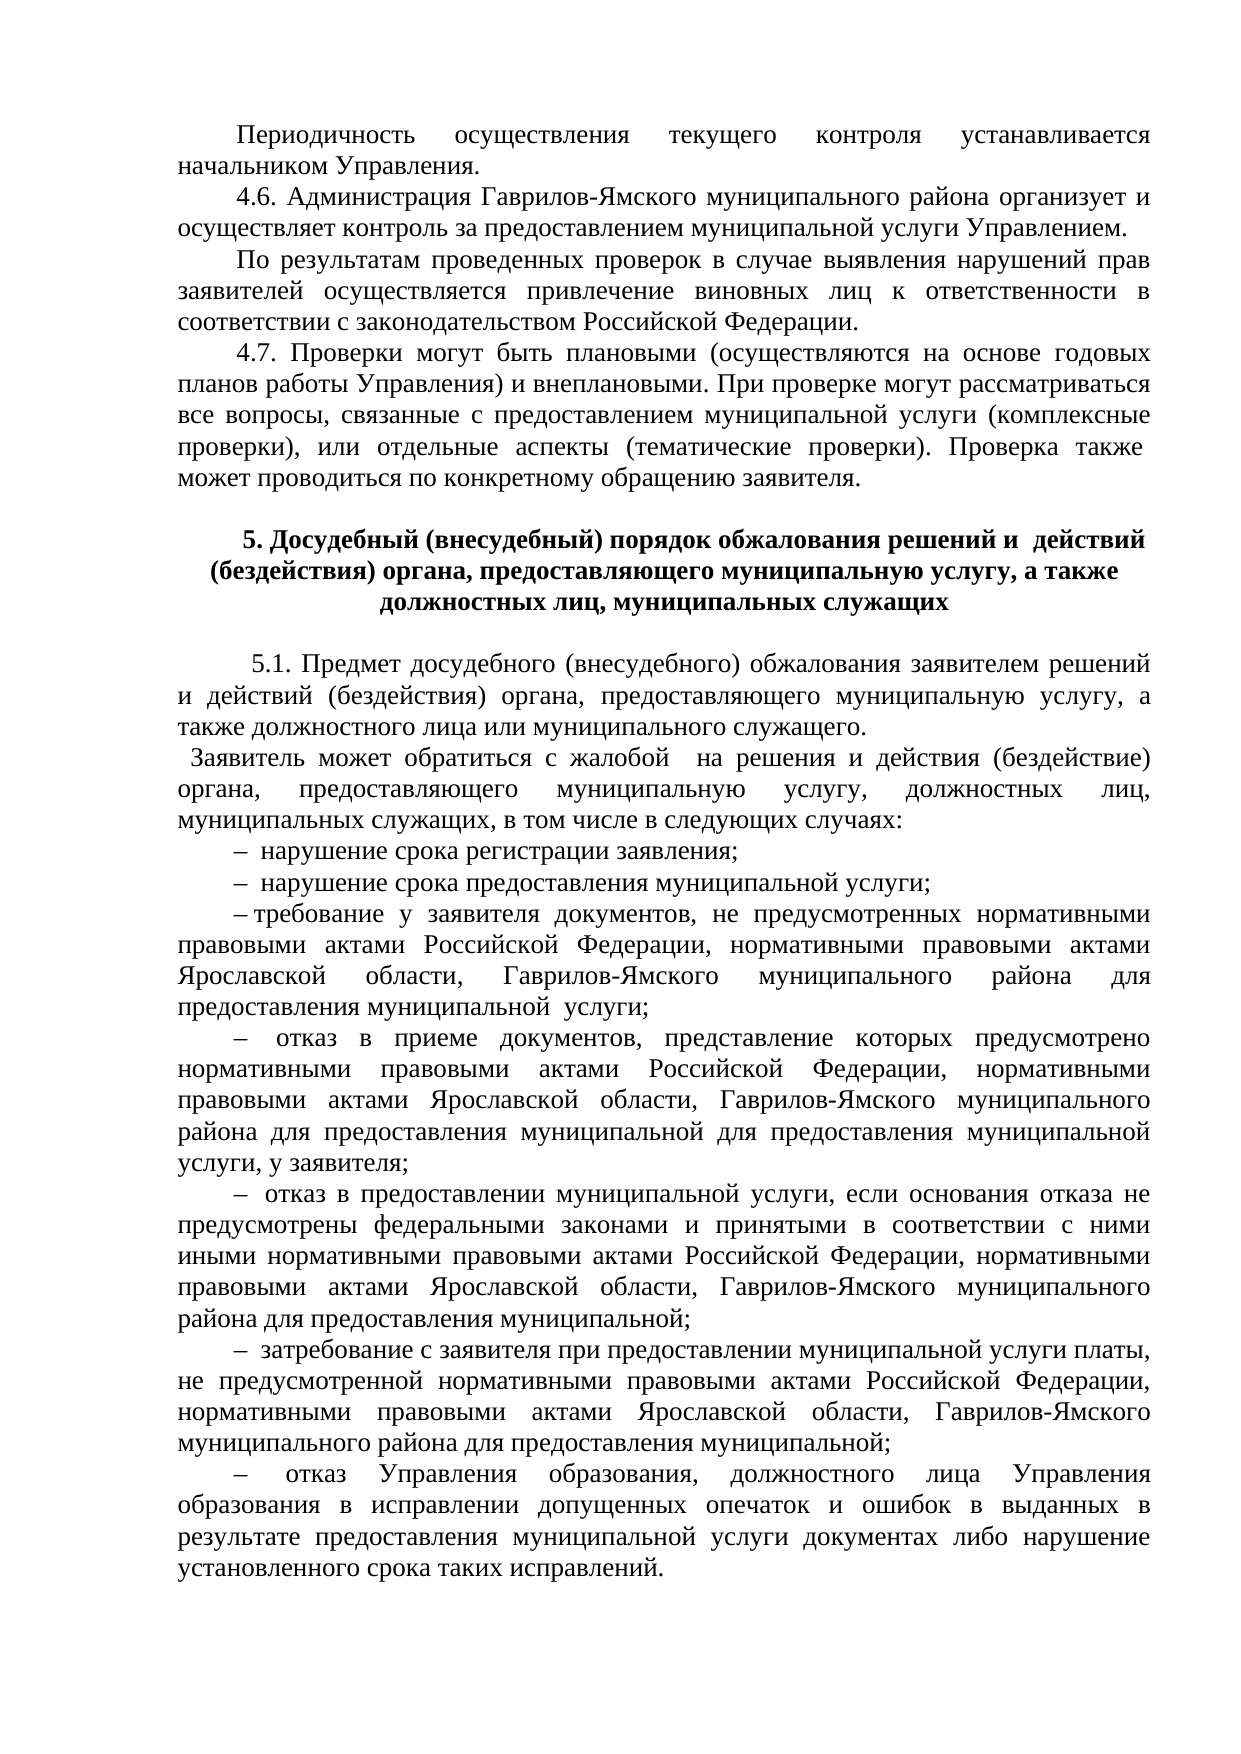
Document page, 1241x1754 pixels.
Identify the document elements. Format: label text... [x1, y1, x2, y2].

text – нарушение срока предоставления муниципальной услуги; [177, 866, 1152, 897]
text 5.1. Предмет досудебного (внесудебного) обжалования заявителем решений и действий (бездействия) органа, предоставляющего муниципальную услугу, а также должностного лица или муниципального служащего. [177, 648, 1152, 741]
text 5. Досудебный (внесудебный) порядок обжалования решений и действий (бездействия) органа, предоставляющего муниципальную услугу, а также должностных лиц, муниципальных служащих [177, 523, 1152, 616]
text 4.6. Администрация Гаврилов-Ямского муниципального района организует и осуществляет контроль за предоставлением муниципальной услуги Управлением. [177, 180, 1152, 243]
text – нарушение срока регистрации заявления; [177, 834, 1152, 866]
text – затребование с заявителя при предоставлении муниципальной услуги платы, не предусмотренной нормативными правовыми актами Российской Федерации, нормативными правовыми актами Ярославской области, Гаврилов-Ямского муниципального района для предоставления муниципальной; [177, 1333, 1152, 1457]
text По результатам проведенных проверок в случае выявления нарушений прав заявителей осуществляется привлечение виновных лиц к ответственности в соответствии с законодательством Российской Федерации. [177, 243, 1152, 336]
title Заявитель может обратиться с жалобой на решения и действия (бездействие) органа, предоставляющего муниципальную услугу, должностных лиц, муниципальных служащих, в том числе в следующих случаях: [177, 741, 1152, 834]
text – отказ в приеме документов, представление которых предусмотрено нормативными правовыми актами Российской Федерации, нормативными правовыми актами Ярославской области, Гаврилов-Ямского муниципального района для предоставления муниципальной для предоставления муниципальной услуги, у заявителя; [177, 1021, 1152, 1177]
text – требование у заявителя документов, не предусмотренных нормативными правовыми актами Российской Федерации, нормативными правовыми актами Ярославской области, Гаврилов-Ямского муниципального района для предоставления муниципальной услуги; [177, 897, 1152, 1021]
text – отказ в предоставлении муниципальной услуги, если основания отказа не предусмотрены федеральными законами и принятыми в соответствии с ними иными нормативными правовыми актами Российской Федерации, нормативными правовыми актами Ярославской области, Гаврилов-Ямского муниципального района для предоставления муниципальной; [177, 1177, 1152, 1333]
text – отказ Управления образования, должностного лица Управления образования в исправлении допущенных опечаток и ошибок в выданных в результате предоставления муниципальной услуги документах либо нарушение установленного срока таких исправлений. [177, 1457, 1152, 1582]
text 4.7. Проверки могут быть плановыми (осуществляются на основе годовых планов работы Управления) и внеплановыми. При проверке могут рассматриваться все вопросы, связанные с предоставлением муниципальной услуги (комплексные проверки), или отдельные аспекты (тематические проверки). Проверка также может проводиться по конкретному обращению заявителя. [177, 336, 1152, 492]
text Периодичность осуществления текущего контроля устанавливается начальником Управления. [177, 118, 1152, 180]
